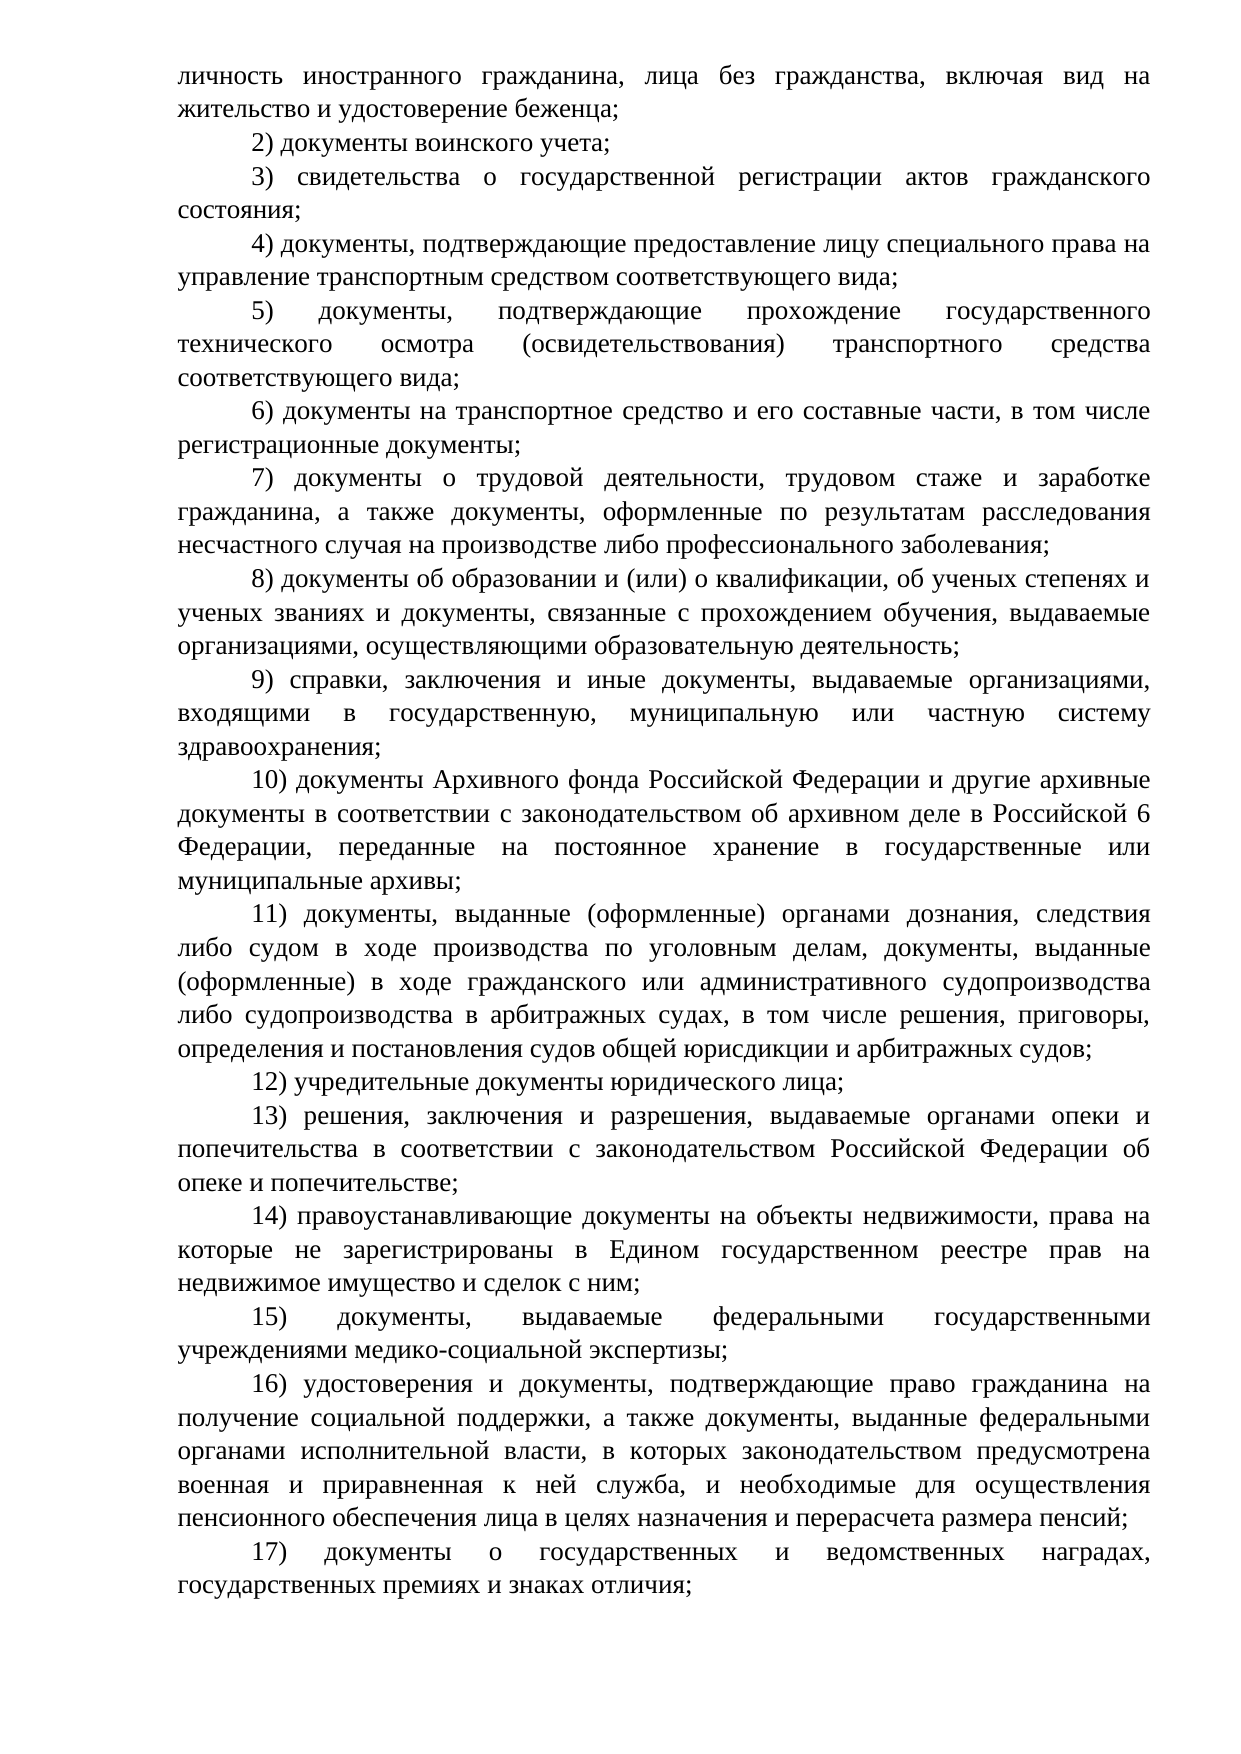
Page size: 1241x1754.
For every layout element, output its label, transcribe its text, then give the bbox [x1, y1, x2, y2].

text 6) документы на транспортное средство и его составные части, в том числе регистрационные документы; [177, 394, 1152, 459]
text 9) справки, заключения и иные документы, выдаваемые организациями, входящими в государственную, муниципальную или частную систему здравоохранения; [177, 663, 1152, 761]
text 8) документы об образовании и (или) о квалификации, об ученых степенях и ученых званиях и документы, связанные с прохождением обучения, выдаваемые организациями, осуществляющими образовательную деятельность; [177, 562, 1152, 660]
text 4) документы, подтверждающие предоставление лицу специального права на управление транспортным средством соответствующего вида; [177, 227, 1152, 291]
text 14) правоустанавливающие документы на объекты недвижимости, права на которые не зарегистрированы в Едином государственном реестре прав на недвижимое имущество и сделок с ним; [177, 1199, 1152, 1298]
text 12) учредительные документы юридического лица; [177, 1065, 1152, 1096]
text 3) свидетельства о государственной регистрации актов гражданского состояния; [177, 160, 1152, 224]
text 16) удостоверения и документы, подтверждающие право гражданина на получение социальной поддержки, а также документы, выданные федеральными органами исполнительной власти, в которых законодательством предусмотрена военная и приравненная к ней служба, и необходимые для осуществления пенсионного обеспечения лица в целях назначения и перерасчета размера пенсий; [177, 1367, 1152, 1532]
text 13) решения, заключения и разрешения, выдаваемые органами опеки и попечительства в соответствии с законодательством Российской Федерации об опеке и попечительстве; [177, 1099, 1152, 1197]
text 11) документы, выданные (оформленные) органами дознания, следствия либо судом в ходе производства по уголовным делам, документы, выданные (оформленные) в ходе гражданского или административного судопроизводства либо судопроизводства в арбитражных судах, в том числе решения, приговоры, определения и постановления судов общей юрисдикции и арбитражных судов; [177, 898, 1152, 1063]
text 17) документы о государственных и ведомственных наградах, государственных премиях и знаках отличия; [177, 1535, 1152, 1599]
text 7) документы о трудовой деятельности, трудовом стаже и заработке гражданина, а также документы, оформленные по результатам расследования несчастного случая на производстве либо профессионального заболевания; [177, 462, 1152, 560]
text 10) документы Архивного фонда Российской Федерации и другие архивные документы в соответствии с законодательством об архивном деле в Российской 6 Федерации, переданные на постоянное хранение в государственные или муниципальные архивы; [177, 763, 1152, 895]
text 2) документы воинского учета; [177, 126, 1152, 157]
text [177, 59, 1152, 124]
text 5) документы, подтверждающие прохождение государственного технического осмотра (освидетельствования) транспортного средства соответствующего вида; [177, 294, 1152, 392]
text 15) документы, выдаваемые федеральными государственными учреждениями медико-социальной экспертизы; [177, 1300, 1152, 1365]
